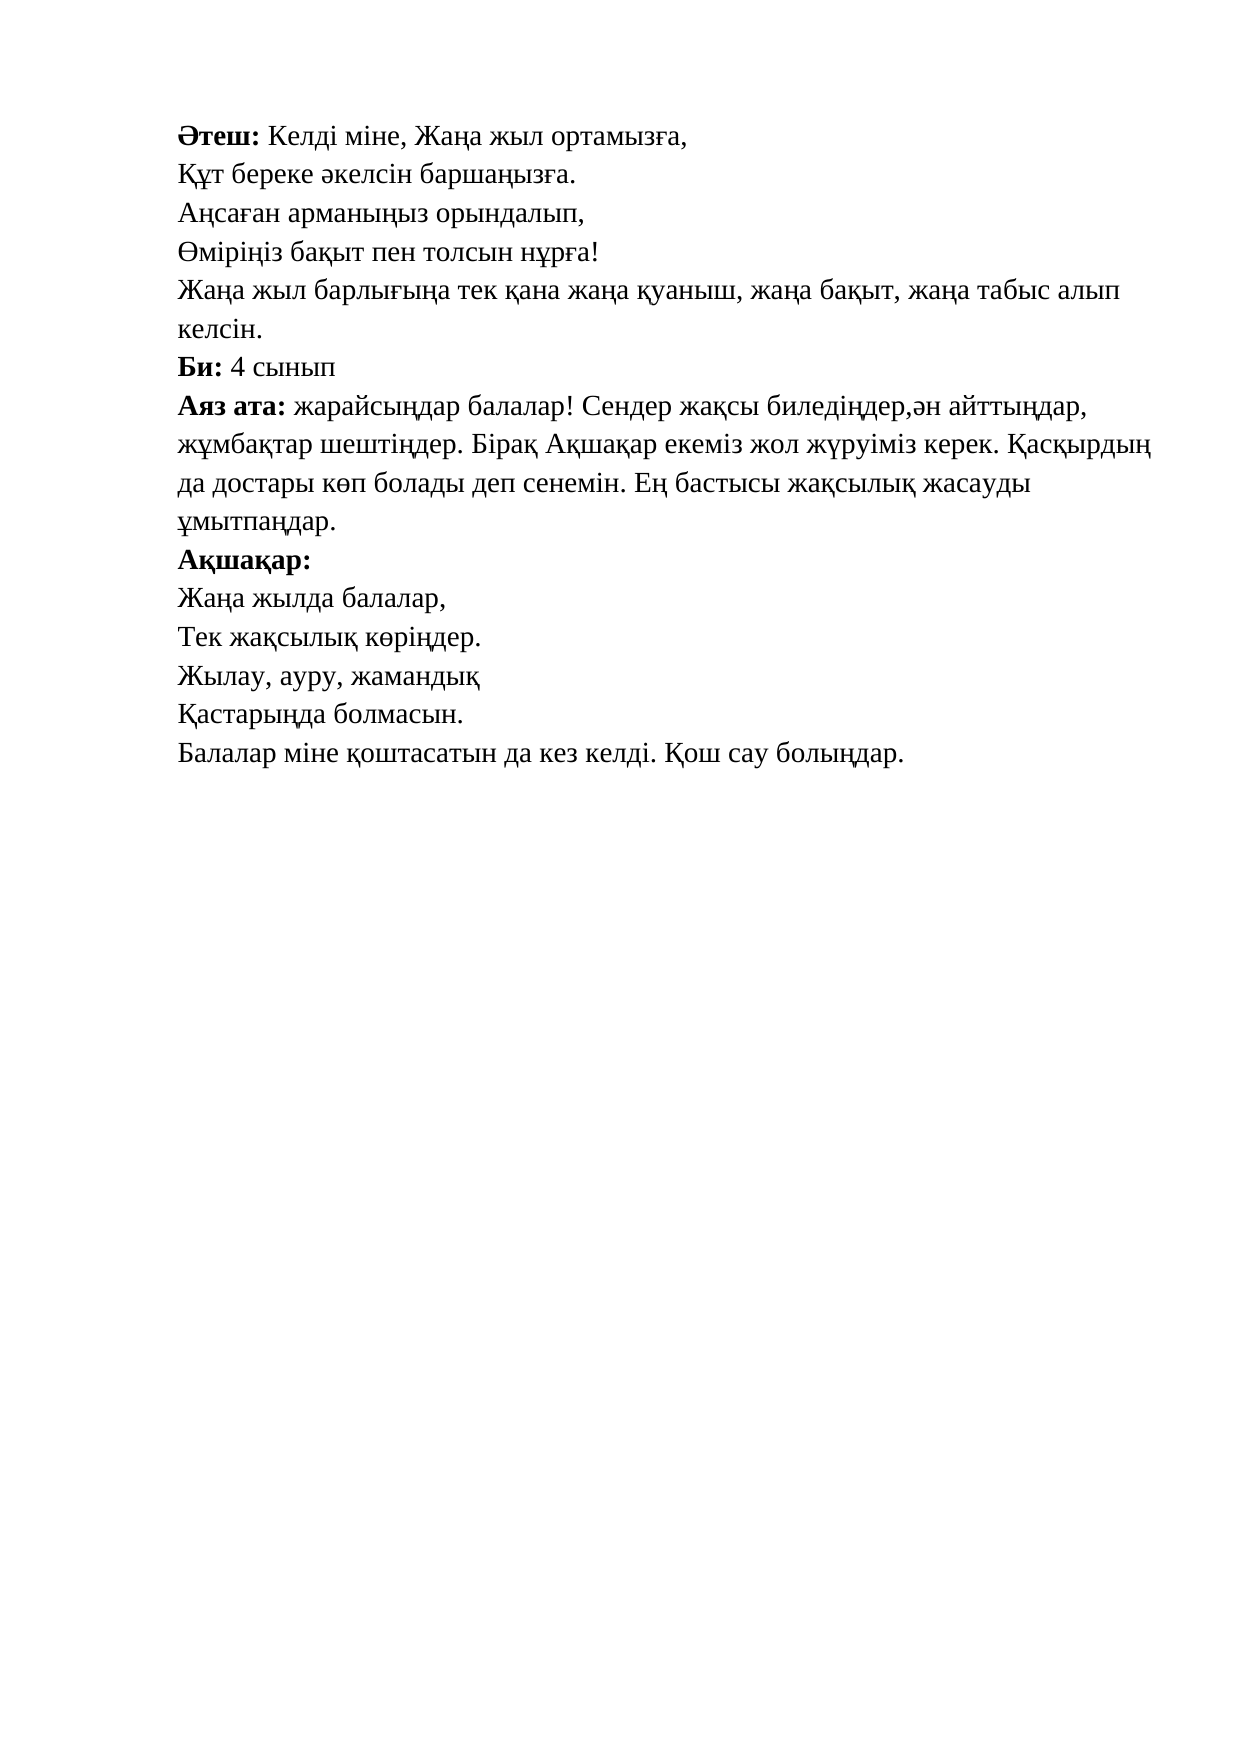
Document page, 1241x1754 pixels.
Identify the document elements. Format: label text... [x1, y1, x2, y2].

text Аңсаған арманыңыз орындалып, [177, 195, 1152, 229]
text Ақшақар: [177, 542, 1152, 576]
text Би: 4 сынып [177, 349, 1152, 383]
text Құт береке әкелсін баршаңызға. [177, 157, 1152, 190]
text Жаңа жыл барлығыңа тек қана жаңа қуаныш, жаңа бақыт, жаңа табыс алып келсін. [177, 272, 1152, 344]
text Әтеш: Келді міне, Жаңа жыл ортамызға, [177, 118, 1152, 152]
text Жаңа жылда балалар, [177, 581, 1152, 614]
text Тек жақсылық көріңдер. [177, 619, 1152, 653]
text Аяз ата: жарайсыңдар балалар! Сендер жақсы биледіңдер,ән айттыңдар, жұмбақтар шештіңдер. Бірақ Ақшақар екеміз жол жүруіміз керек. Қасқырдың да достары көп болады деп сенемін. Ең бастысы жақсылық жасауды ұмытпаңдар. [177, 388, 1152, 537]
text Өміріңіз бақыт пен толсын нұрға! [177, 234, 1152, 267]
text Қастарыңда болмасын. [177, 696, 1152, 730]
text Жылау, ауру, жамандық [177, 658, 1152, 691]
text Балалар міне қоштасатын да кез келді. Қош сау болыңдар. [177, 735, 1152, 768]
